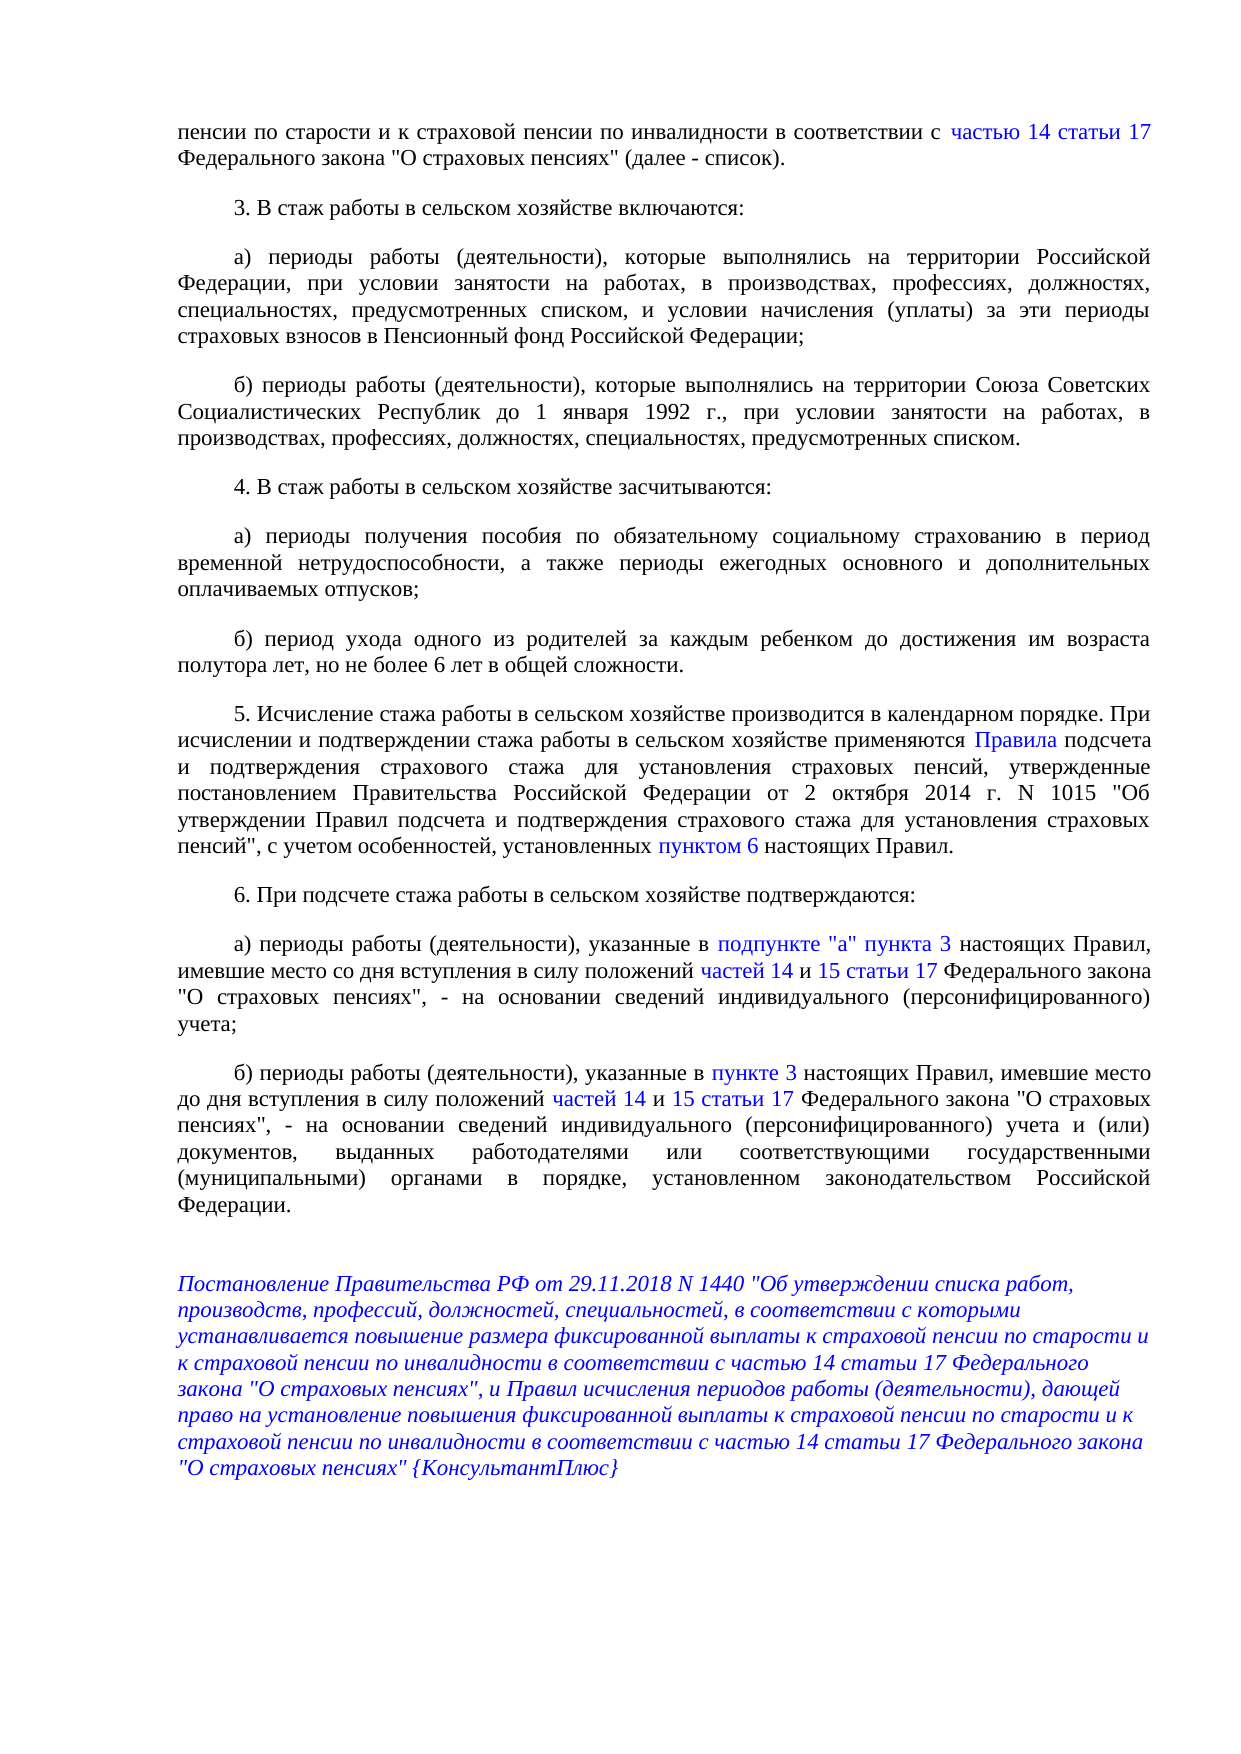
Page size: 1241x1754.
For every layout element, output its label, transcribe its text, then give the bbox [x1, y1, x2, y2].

text 4. В стаж работы в сельском хозяйстве засчитываются: [177, 473, 1152, 500]
text а) периоды получения пособия по обязательному социальному страхованию в период временной нетрудоспособности, а также периоды ежегодных основного и дополнительных оплачиваемых отпусков; [177, 523, 1152, 602]
text а) периоды работы (деятельности), указанные в подпункте "а" пункта 3 настоящих Правил, имевшие место со дня вступления в силу положений частей 14 и 15 статьи 17 Федерального закона "О страховых пенсиях", - на основании сведений индивидуального (персонифицированного) учета; [177, 931, 1152, 1036]
text б) период ухода одного из родителей за каждым ребенком до достижения им возраста полутора лет, но не более 6 лет в общей сложности. [177, 624, 1152, 677]
text 3. В стаж работы в сельском хозяйстве включаются: [177, 194, 1152, 220]
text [177, 118, 1152, 171]
text а) периоды работы (деятельности), которые выполнялись на территории Российской Федерации, при условии занятости на работах, в производствах, профессиях, должностях, специальностях, предусмотренных списком, и условии начисления (уплаты) за эти периоды страховых взносов в Пенсионный фонд Российской Федерации; [177, 243, 1152, 348]
text б) периоды работы (деятельности), указанные в пункте 3 настоящих Правил, имевшие место до дня вступления в силу положений частей 14 и 15 статьи 17 Федерального закона "О страховых пенсиях", - на основании сведений индивидуального (персонифицированного) учета и (или) документов, выданных работодателями или соответствующими государственными (муниципальными) органами в порядке, установленном законодательством Российской Федерации. [177, 1059, 1152, 1217]
text 6. При подсчете стажа работы в сельском хозяйстве подтверждаются: [177, 881, 1152, 908]
text 5. Исчисление стажа работы в сельском хозяйстве производится в календарном порядке. При исчислении и подтверждении стажа работы в сельском хозяйстве применяются Правила подсчета и подтверждения страхового стажа для установления страховых пенсий, утвержденные постановлением Правительства Российской Федерации от 2 октября 2014 г. N 1015 "Об утверждении Правил подсчета и подтверждения страхового стажа для установления страховых пенсий", с учетом особенностей, установленных пунктом 6 настоящих Правил. [177, 700, 1152, 858]
text Постановление Правительства РФ от 29.11.2018 N 1440 "Об утверждении списка работ, производств, профессий, должностей, специальностей, в соответствии с которыми устанавливается повышение размера фиксированной выплаты к страховой пенсии по старости и к страховой пенсии по инвалидности в соответствии с частью 14 статьи 17 Федерального закона "О страховых пенсиях", и Правил исчисления периодов работы (деятельности), дающей право на установление повышения фиксированной выплаты к страховой пенсии по старости и к страховой пенсии по инвалидности в соответствии с частью 14 статьи 17 Федерального закона "О страховых пенсиях" {КонсультантПлюс} [177, 1243, 1152, 1508]
text б) периоды работы (деятельности), которые выполнялись на территории Союза Советских Социалистических Республик до 1 января 1992 г., при условии занятости на работах, в производствах, профессиях, должностях, специальностях, предусмотренных списком. [177, 371, 1152, 450]
